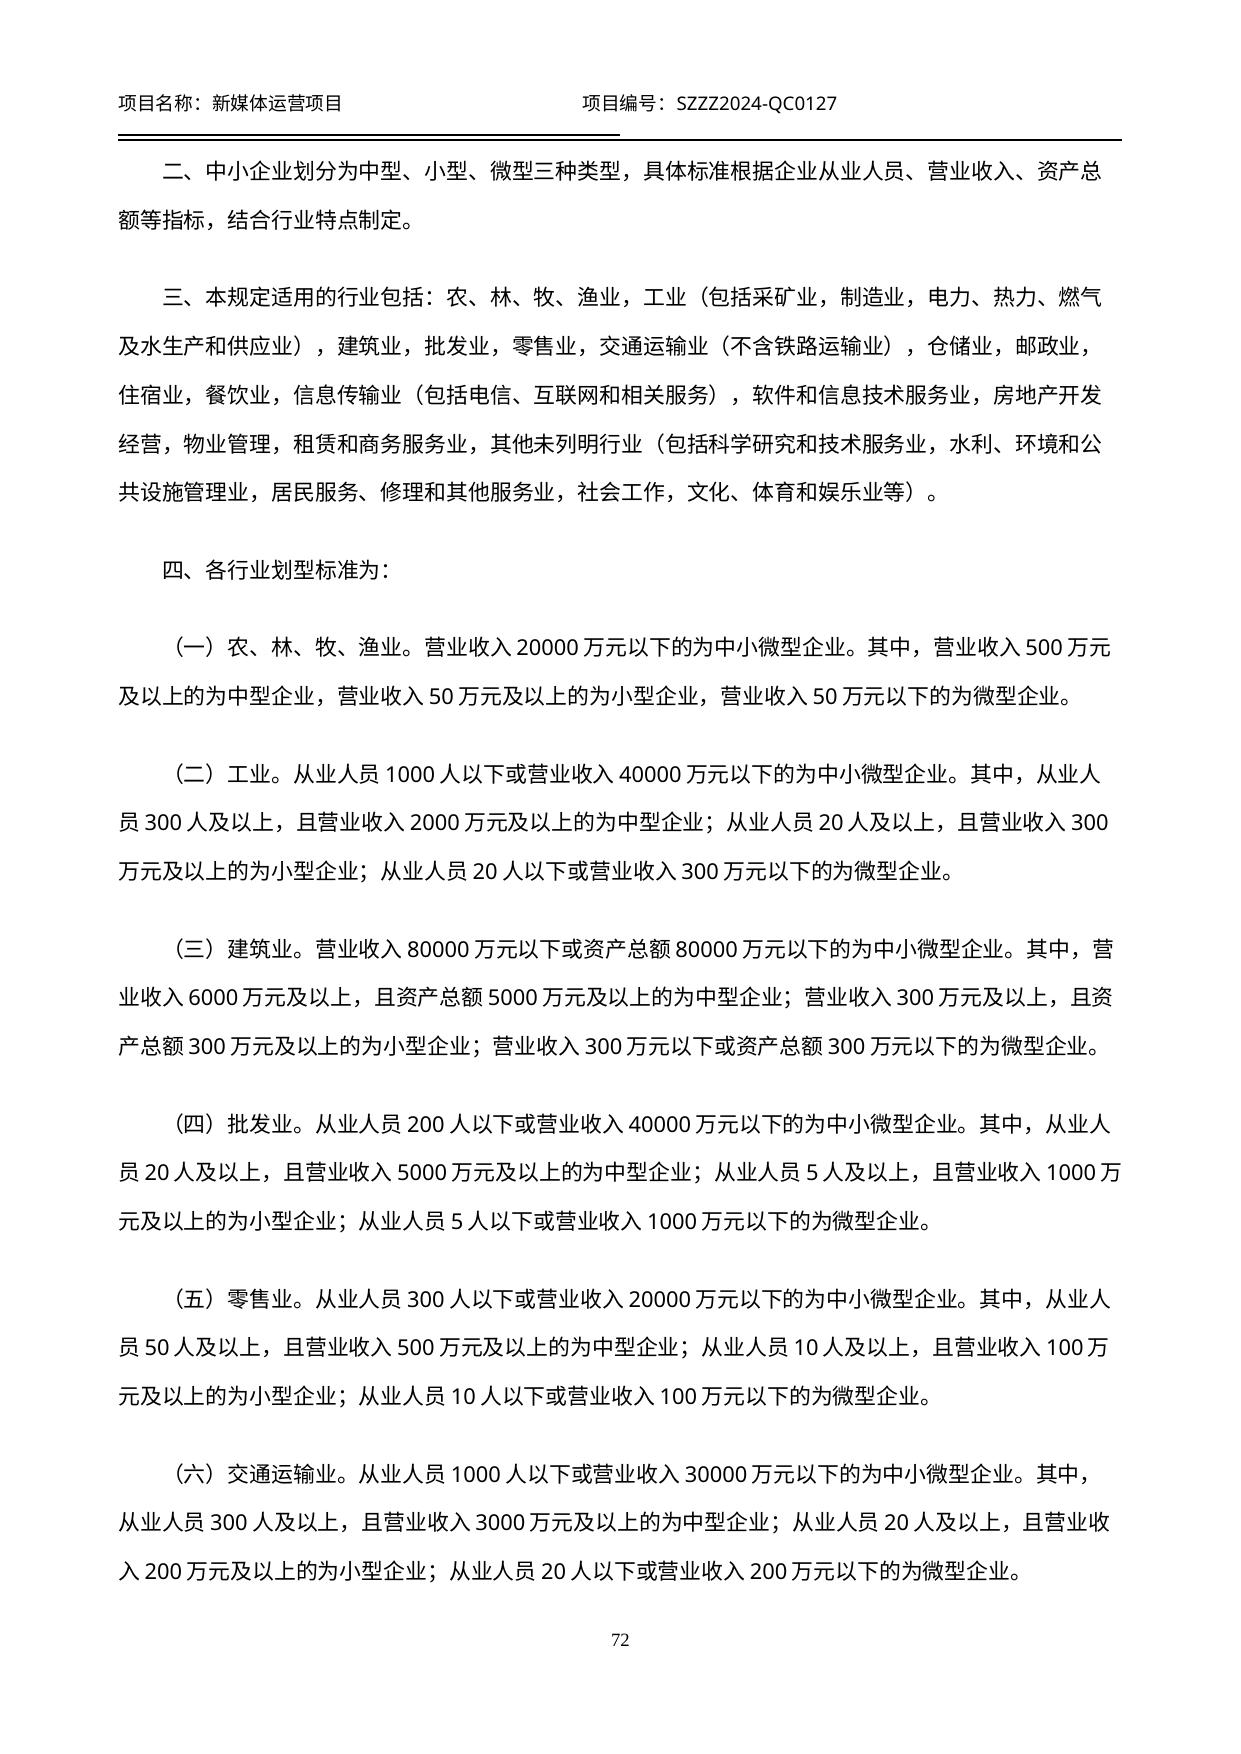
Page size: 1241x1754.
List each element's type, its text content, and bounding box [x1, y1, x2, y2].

text （六）交通运输业。从业人员1000人以下或营业收入30000万元以下的为中小微型企业。其中，从业人员300人及以上，且营业收入3000万元及以上的为中型企业；从业人员20人及以上，且营业收入200万元及以上的为小型企业；从业人员20人以下或营业收入200万元以下的为微型企业。 [118, 1456, 1122, 1586]
text （四）批发业。从业人员200人以下或营业收入40000万元以下的为中小微型企业。其中，从业人员20人及以上，且营业收入5000万元及以上的为中型企业；从业人员5人及以上，且营业收入1000万元及以上的为小型企业；从业人员5人以下或营业收入1000万元以下的为微型企业。 [118, 1106, 1122, 1236]
text （一）农、林、牧、渔业。营业收入20000万元以下的为中小微型企业。其中，营业收入500万元及以上的为中型企业，营业收入50万元及以上的为小型企业，营业收入50万元以下的为微型企业。 [118, 630, 1122, 711]
text （二）工业。从业人员1000人以下或营业收入40000万元以下的为中小微型企业。其中，从业人员300人及以上，且营业收入2000万元及以上的为中型企业；从业人员20人及以上，且营业收入300万元及以上的为小型企业；从业人员20人以下或营业收入300万元以下的为微型企业。 [118, 756, 1122, 886]
text （三）建筑业。营业收入80000万元以下或资产总额80000万元以下的为中小微型企业。其中，营业收入6000万元及以上，且资产总额5000万元及以上的为中型企业；营业收入300万元及以上，且资产总额300万元及以上的为小型企业；营业收入300万元以下或资产总额300万元以下的为微型企业。 [118, 931, 1122, 1061]
text 四、各行业划型标准为： [118, 552, 1122, 585]
text 二、中小企业划分为中型、小型、微型三种类型，具体标准根据企业从业人员、营业收入、资产总额等指标，结合行业特点制定。 [118, 154, 1122, 235]
text （五）零售业。从业人员300人以下或营业收入20000万元以下的为中小微型企业。其中，从业人员50人及以上，且营业收入500万元及以上的为中型企业；从业人员10人及以上，且营业收入100万元及以上的为小型企业；从业人员10人以下或营业收入100万元以下的为微型企业。 [118, 1281, 1122, 1411]
text 三、本规定适用的行业包括：农、林、牧、渔业，工业（包括采矿业，制造业，电力、热力、燃气及水生产和供应业），建筑业，批发业，零售业，交通运输业（不含铁路运输业），仓储业，邮政业，住宿业，餐饮业，信息传输业（包括电信、互联网和相关服务），软件和信息技术服务业，房地产开发经营，物业管理，租赁和商务服务业，其他未列明行业（包括科学研究和技术服务业，水利、环境和公共设施管理业，居民服务、修理和其他服务业，社会工作，文化、体育和娱乐业等）。 [118, 280, 1122, 507]
